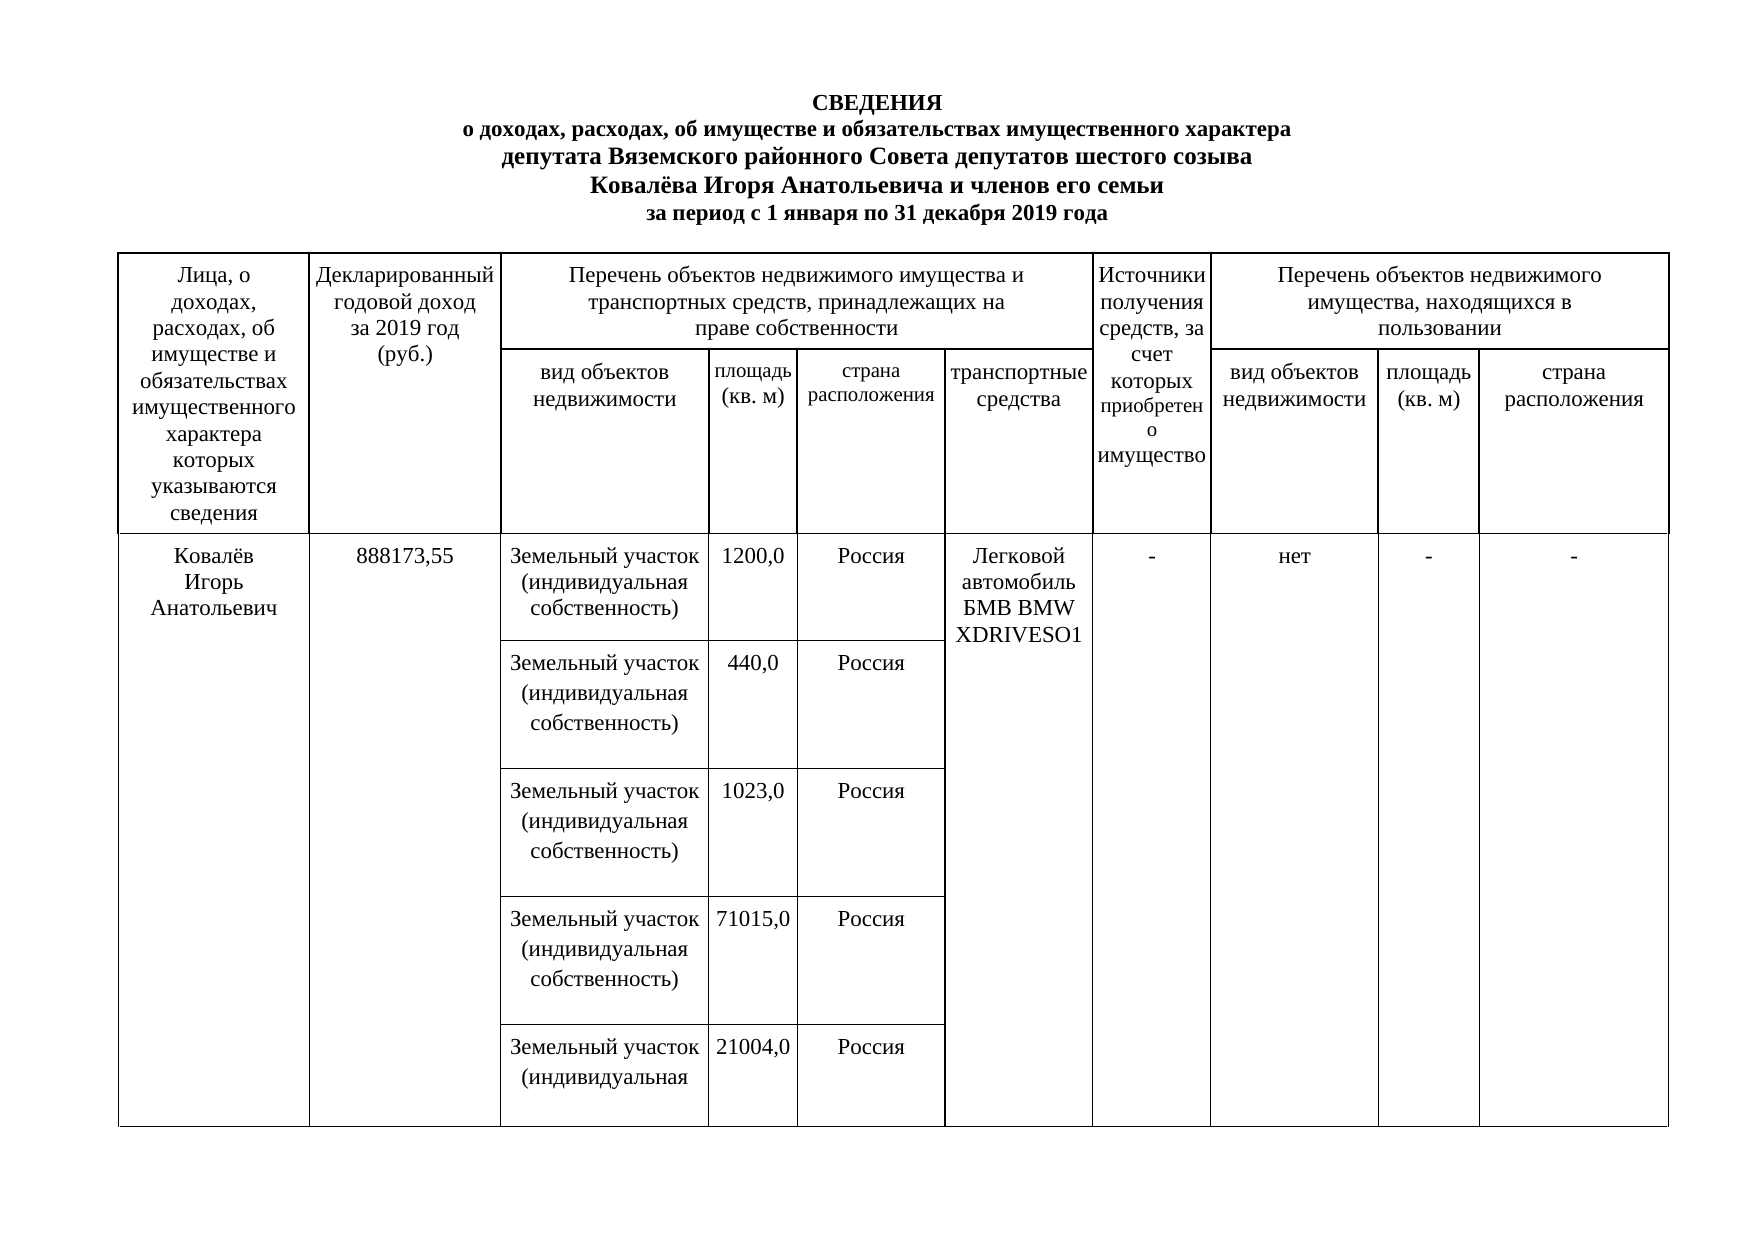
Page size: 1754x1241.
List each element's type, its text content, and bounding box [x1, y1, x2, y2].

table_cell Россия [798, 534, 944, 640]
table_cell Россия [798, 897, 944, 1024]
table_cell нет [1211, 534, 1378, 1126]
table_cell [501, 769, 708, 896]
table_cell Россия [798, 1025, 944, 1126]
table_cell - [1379, 534, 1479, 1126]
table_header Перечень объектов недвижимого имущества и транспортных средств, принадлежащих на праве собственности [502, 254, 1092, 348]
table_cell площадь (кв. м) [1379, 350, 1478, 533]
table_cell 1023,0 [709, 769, 797, 896]
table_cell площадь (кв. м) [710, 350, 796, 533]
table_header Перечень объектов недвижимого имущества, находящихся в пользовании [1212, 254, 1668, 348]
table_cell Земельный участок (индивидуальная собственность) [501, 641, 708, 768]
table_cell - [1480, 533, 1668, 1126]
table_cell 1200,0 [709, 534, 797, 640]
table_cell вид объектов недвижимости [1212, 350, 1377, 533]
table_cell 21004,0 [709, 1025, 797, 1126]
table_cell Ковалёв Игорь Анатольевич [119, 534, 309, 1126]
table_cell страна расположения [798, 350, 944, 533]
text о доходах, расходах, об имуществе и обязательствах имущественного характера [118, 115, 1636, 141]
table_header Декларированный годовой доход за 2019 год (руб.) [310, 254, 500, 533]
table_cell вид объектов недвижимости [502, 350, 708, 533]
text Ковалёва Игоря Анатольевича и членов его семьи [118, 170, 1636, 199]
table_cell 888173,55 [310, 534, 500, 1126]
text СВЕДЕНИЯ [118, 89, 1636, 115]
table_cell Земельный участок (индивидуальная собственность) [501, 534, 708, 640]
table_cell - [1093, 534, 1210, 1126]
table_header Источники получения средств, за счет которых приобретено имущество [1094, 254, 1210, 533]
text за период с 1 января по 31 декабря 2019 года [118, 199, 1636, 225]
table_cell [501, 897, 708, 1024]
table_cell страна расположения [1480, 350, 1668, 533]
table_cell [501, 1025, 708, 1126]
table_cell Россия [798, 769, 944, 896]
table_cell 71015,0 [709, 897, 797, 1024]
table_cell транспортные средства [946, 350, 1092, 533]
table_cell Легковой автомобиль БМВ BMW XDRIVESO1 [946, 534, 1092, 1126]
table_cell 440,0 [709, 641, 797, 768]
table_cell Россия [798, 641, 944, 768]
table_header Лица, о доходах, расходах, об имуществе и обязательствах имущественного характера которых указываются сведения [119, 254, 308, 533]
text депутата Вяземского районного Совета депутатов шестого созыва [118, 141, 1636, 170]
